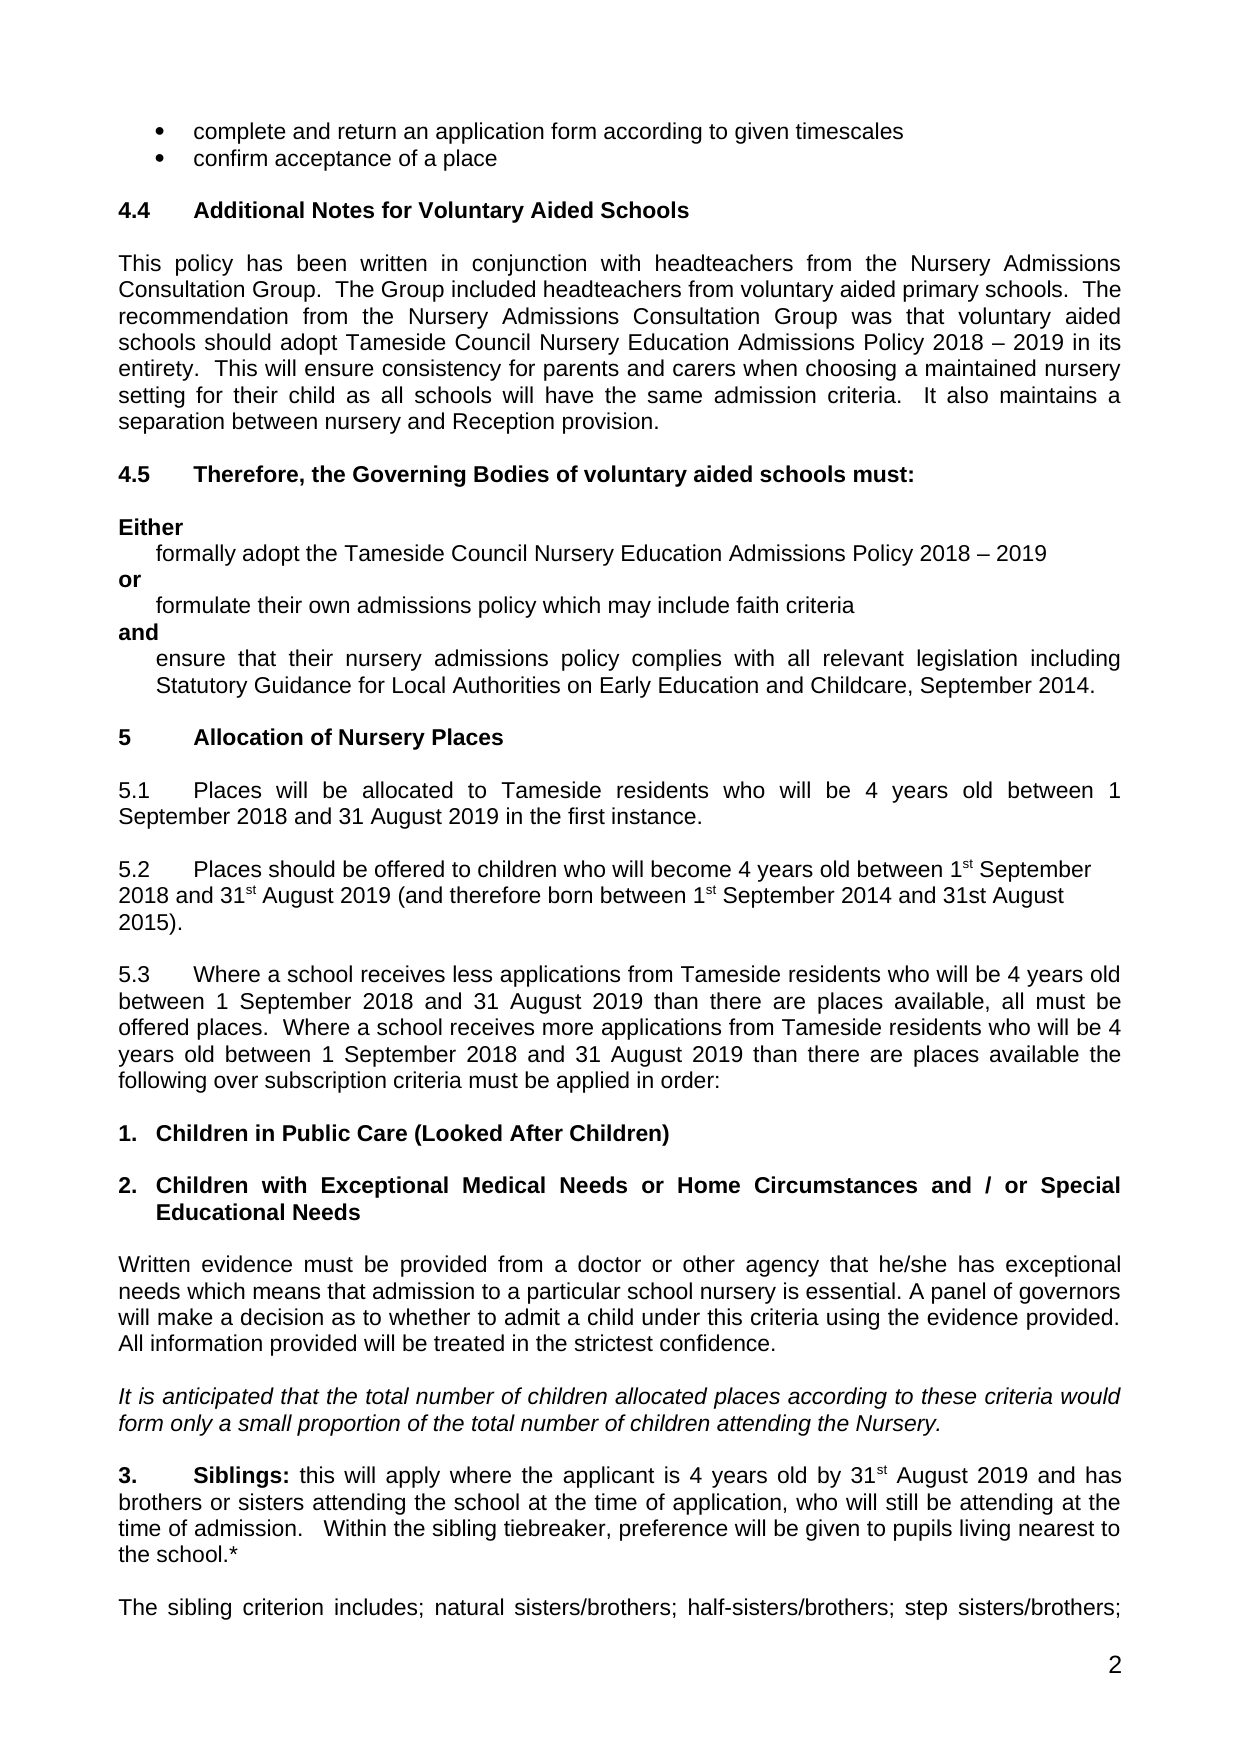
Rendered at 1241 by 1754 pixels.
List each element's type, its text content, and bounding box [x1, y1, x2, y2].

list confirm acceptance of a place [156, 144, 1122, 171]
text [118, 1594, 1122, 1620]
list Children in Public Care (Looked After Children) [118, 1119, 1122, 1146]
text Either [118, 513, 1122, 540]
text It is anticipated that the total number of children allocated places according to these criteria would form only a small proportion of the total number of children attending the Nursery. [118, 1383, 1122, 1436]
subtitle 4.4 Additional Notes for Voluntary Aided Schools [118, 197, 1122, 223]
text 3. Siblings: this will apply where the applicant is 4 years old by 31st August 2019 and has brothers or sisters attending the school at the time of application, who will still be attending at the time of admission. Within the sibling tiebreaker, preference will be given to pupils living nearest to the school.* [118, 1462, 1122, 1568]
list Children with Exceptional Medical Needs or Home Circumstances and / or Special Educational Needs [118, 1172, 1122, 1225]
text Written evidence must be provided from a doctor or other agency that he/she has exceptional needs which means that admission to a particular school nursery is essential. A panel of governors will make a decision as to whether to admit a child under this criteria using the evidence provided. All information provided will be treated in the strictest confidence. [118, 1251, 1122, 1357]
text and [118, 619, 1122, 645]
text This policy has been written in conjunction with headteachers from the Nursery Admissions Consultation Group. The Group included headteachers from voluntary aided primary schools. The recommendation from the Nursery Admissions Consultation Group was that voluntary aided schools should adopt Tameside Council Nursery Education Admissions Policy 2018 – 2019 in its entirety. This will ensure consistency for parents and carers when choosing a maintained nursery setting for their child as all schools will have the same admission criteria. It also maintains a separation between nursery and Reception provision. [118, 250, 1122, 434]
subtitle 5 Allocation of Nursery Places [118, 724, 1122, 751]
text 4.5 Therefore, the Governing Bodies of voluntary aided schools must: [118, 461, 1122, 487]
text or [118, 566, 1122, 592]
text ensure that their nursery admissions policy complies with all relevant legislation including Statutory Guidance for Local Authorities on Early Education and Childcare, September 2014. [156, 645, 1122, 698]
text formally adopt the Tameside Council Nursery Education Admissions Policy 2018 – 2019 [118, 540, 1122, 566]
list complete and return an application form according to given timescales [156, 118, 1122, 144]
text 5.3 Where a school receives less applications from Tameside residents who will be 4 years old between 1 September 2018 and 31 August 2019 than there are places available, all must be offered places. Where a school receives more applications from Tameside residents who will be 4 years old between 1 September 2018 and 31 August 2019 than there are places available the following over subscription criteria must be applied in order: [118, 961, 1122, 1093]
text 5.2 Places should be offered to children who will become 4 years old between 1st September 2018 and 31st August 2019 (and therefore born between 1st September 2014 and 31st August 2015). [118, 856, 1122, 935]
text formulate their own admissions policy which may include faith criteria [118, 592, 1122, 619]
text 5.1 Places will be allocated to Tameside residents who will be 4 years old between 1 September 2018 and 31 August 2019 in the first instance. [118, 777, 1122, 830]
